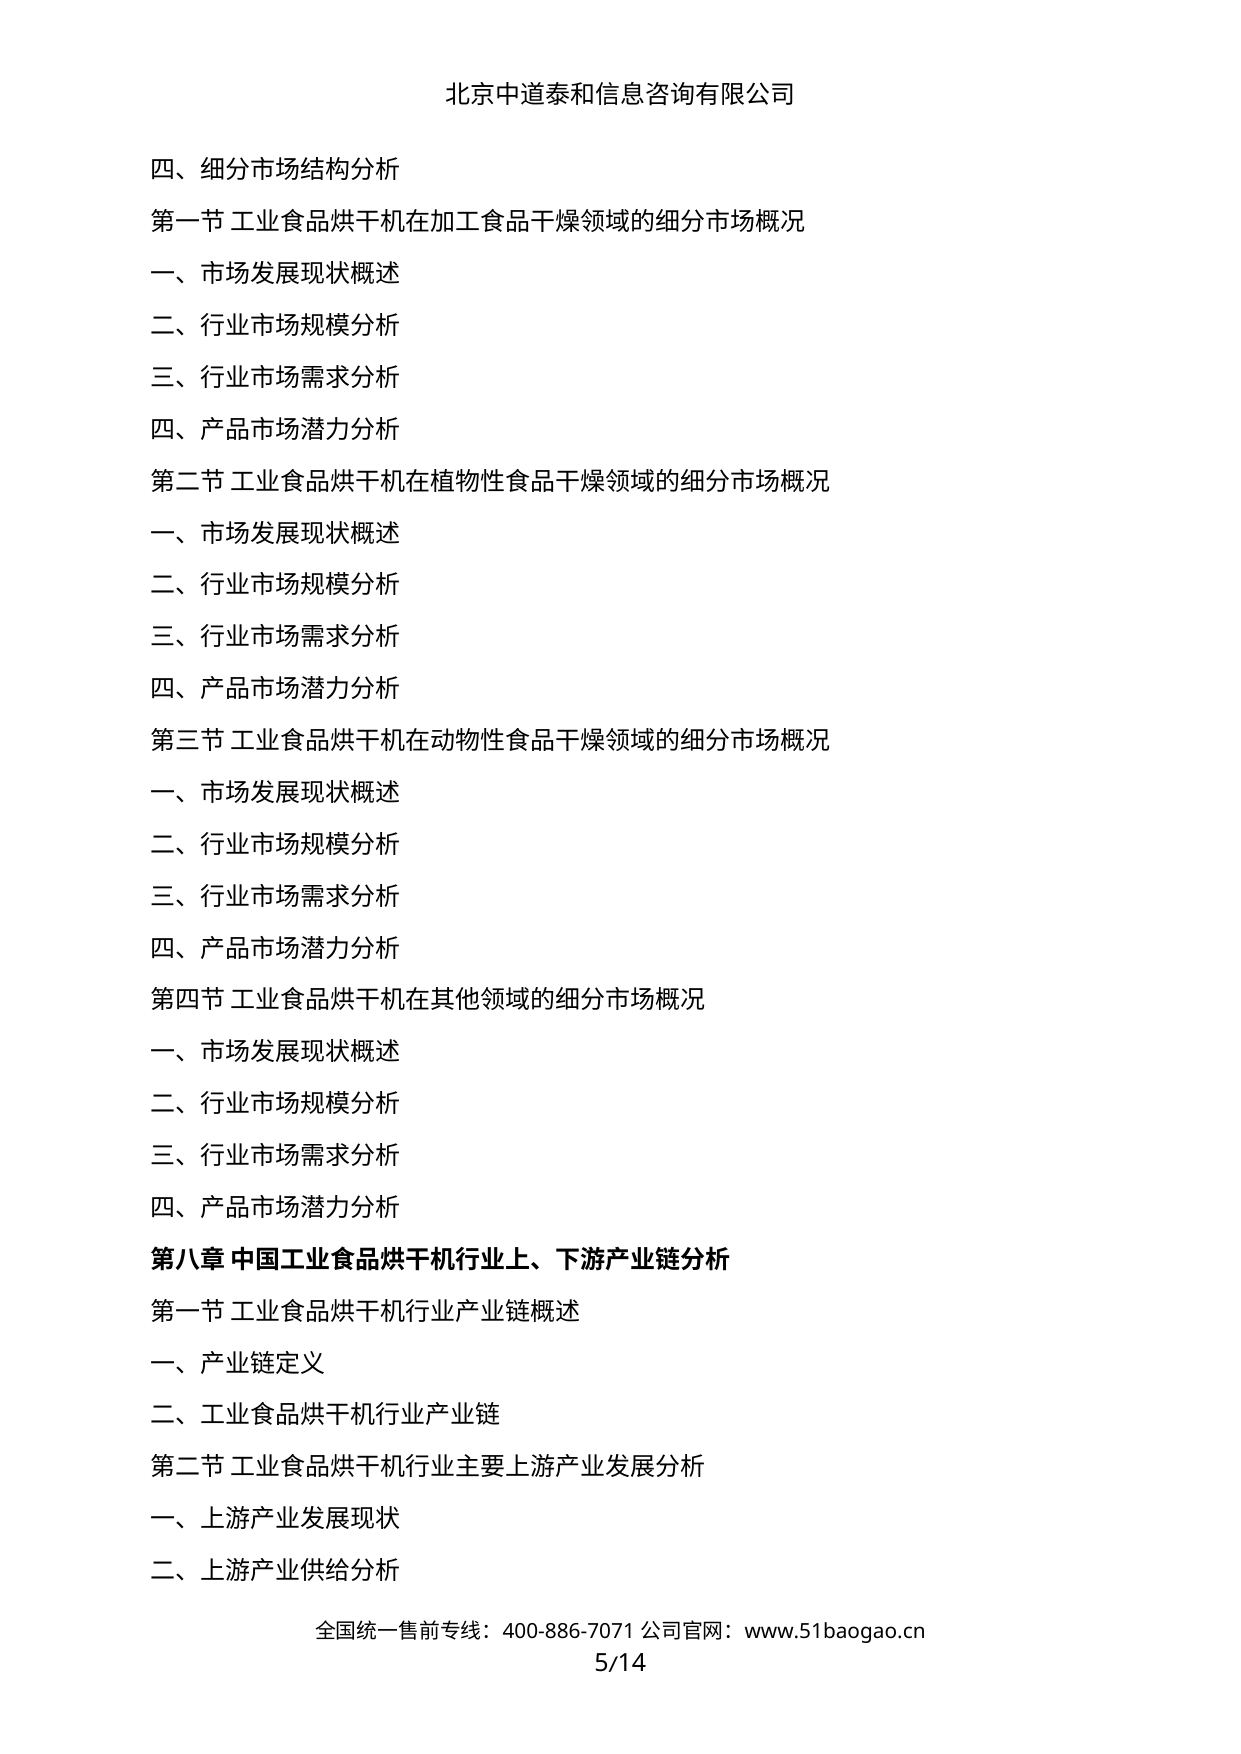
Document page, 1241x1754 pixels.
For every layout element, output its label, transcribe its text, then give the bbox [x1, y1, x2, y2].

text 四、细分市场结构分析 [150, 150, 1090, 186]
text 三、行业市场需求分析 [150, 617, 1090, 653]
text 第二节 工业食品烘干机在植物性食品干燥领域的细分市场概况 [150, 461, 1090, 497]
text 一、市场发展现状概述 [150, 513, 1090, 549]
text 第一节 工业食品烘干机行业产业链概述 [150, 1291, 1090, 1327]
text 二、行业市场规模分析 [150, 1084, 1090, 1120]
text 四、产品市场潜力分析 [150, 409, 1090, 446]
text 四、产品市场潜力分析 [150, 1187, 1090, 1224]
text 四、产品市场潜力分析 [150, 928, 1090, 964]
text 四、产品市场潜力分析 [150, 669, 1090, 705]
text 第一节 工业食品烘干机在加工食品干燥领域的细分市场概况 [150, 202, 1090, 238]
text 二、工业食品烘干机行业产业链 [150, 1395, 1090, 1431]
text 二、行业市场规模分析 [150, 565, 1090, 601]
text 三、行业市场需求分析 [150, 1136, 1090, 1172]
text 三、行业市场需求分析 [150, 357, 1090, 394]
text 第四节 工业食品烘干机在其他领域的细分市场概况 [150, 980, 1090, 1016]
text 一、市场发展现状概述 [150, 772, 1090, 809]
text 一、产业链定义 [150, 1343, 1090, 1379]
text 第二节 工业食品烘干机行业主要上游产业发展分析 [150, 1447, 1090, 1483]
text 一、上游产业发展现状 [150, 1499, 1090, 1535]
text 第三节 工业食品烘干机在动物性食品干燥领域的细分市场概况 [150, 721, 1090, 757]
text 一、市场发展现状概述 [150, 1032, 1090, 1068]
text 二、行业市场规模分析 [150, 824, 1090, 861]
text 一、市场发展现状概述 [150, 254, 1090, 290]
text 三、行业市场需求分析 [150, 876, 1090, 912]
text 二、行业市场规模分析 [150, 306, 1090, 342]
text 二、上游产业供给分析 [150, 1551, 1090, 1587]
text 第八章 中国工业食品烘干机行业上、下游产业链分析 [150, 1239, 1090, 1276]
